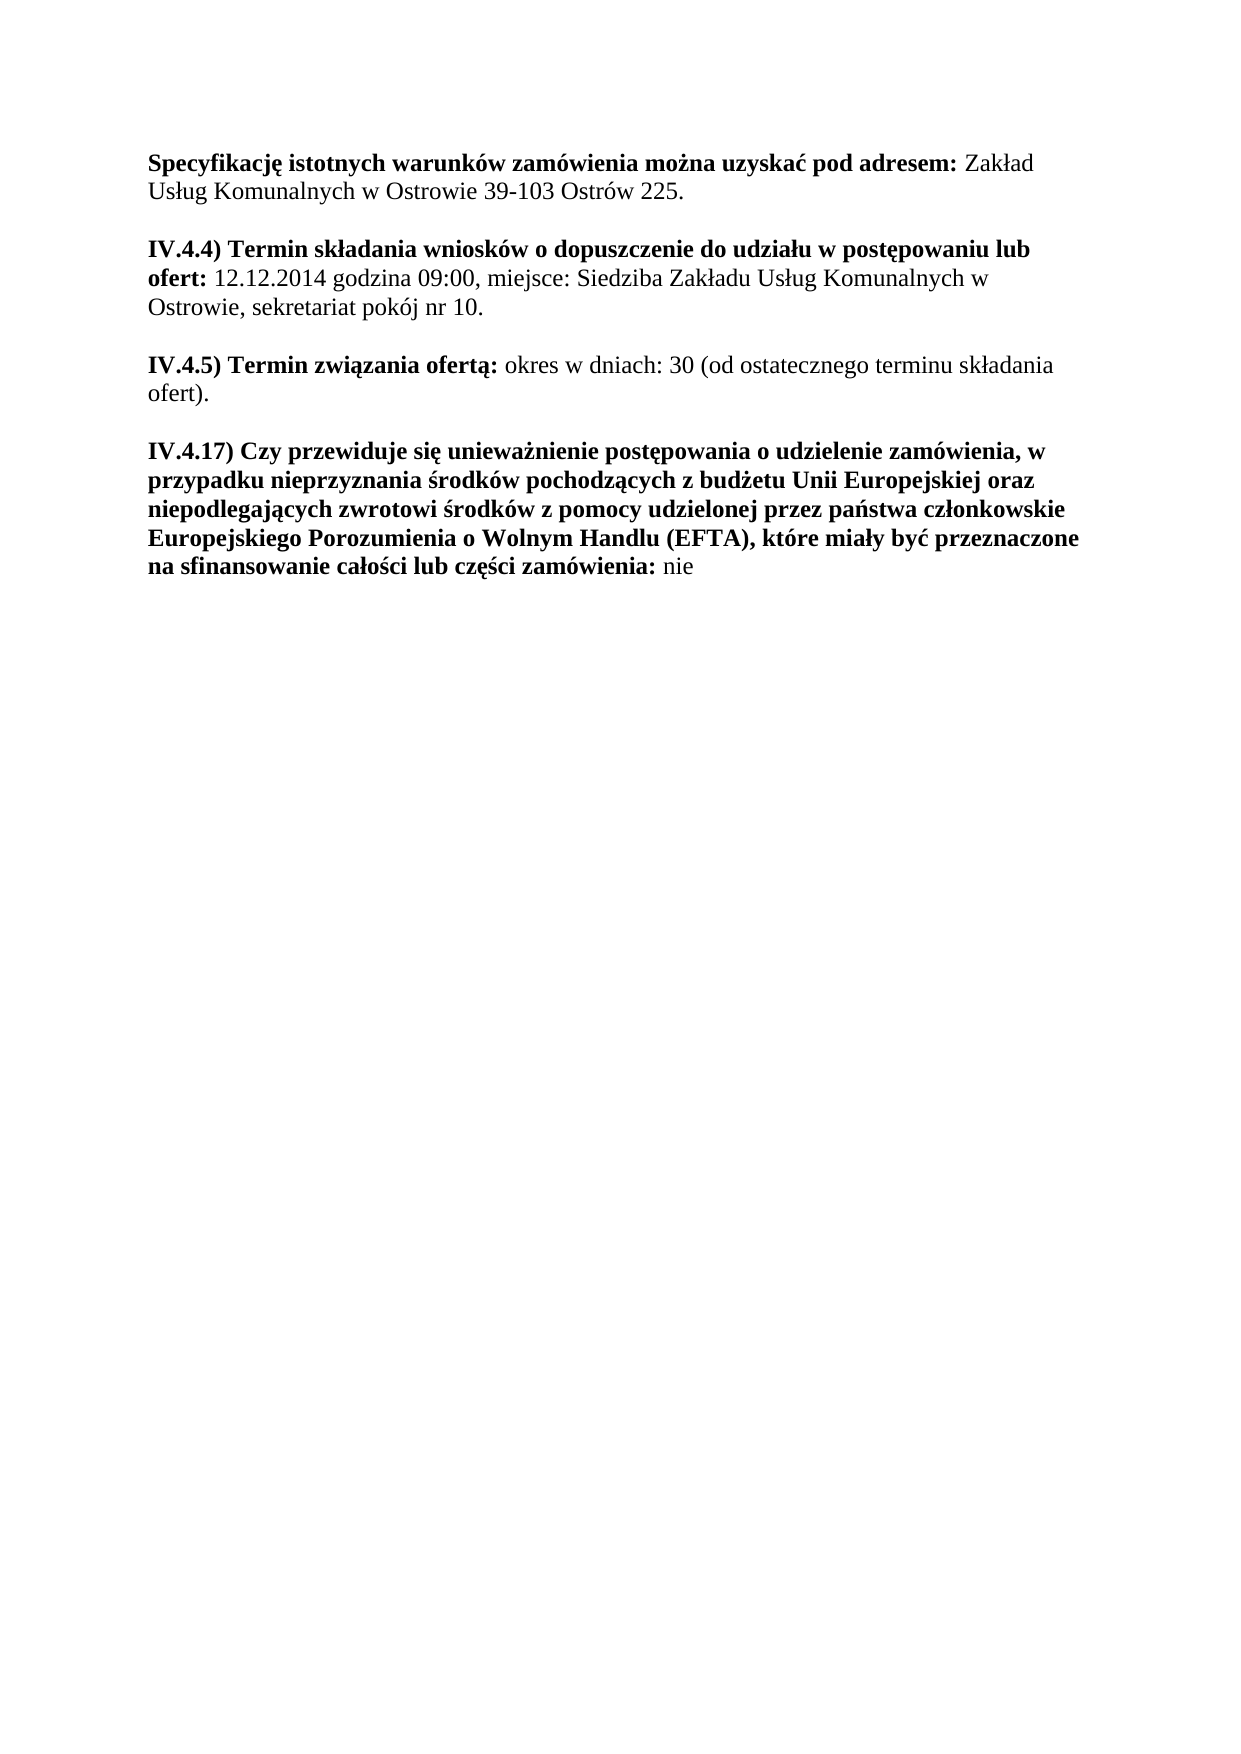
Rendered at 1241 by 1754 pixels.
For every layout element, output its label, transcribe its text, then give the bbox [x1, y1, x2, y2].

text IV.4.4) Termin składania wniosków o dopuszczenie do udziału w postępowaniu lub ofert: 12.12.2014 godzina 09:00, miejsce: Siedziba Zakładu Usług Komunalnych w Ostrowie, sekretariat pokój nr 10. [148, 234, 1093, 321]
text IV.4.17) Czy przewiduje się unieważnienie postępowania o udzielenie zamówienia, w przypadku nieprzyznania środków pochodzących z budżetu Unii Europejskiej oraz niepodlegających zwrotowi środków z pomocy udzielonej przez państwa członkowskie Europejskiego Porozumienia o Wolnym Handlu (EFTA), które miały być przeznaczone na sfinansowanie całości lub części zamówienia: nie [148, 436, 1093, 580]
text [148, 148, 1093, 205]
text IV.4.5) Termin związania ofertą: okres w dniach: 30 (od ostatecznego terminu składania ofert). [148, 350, 1093, 407]
